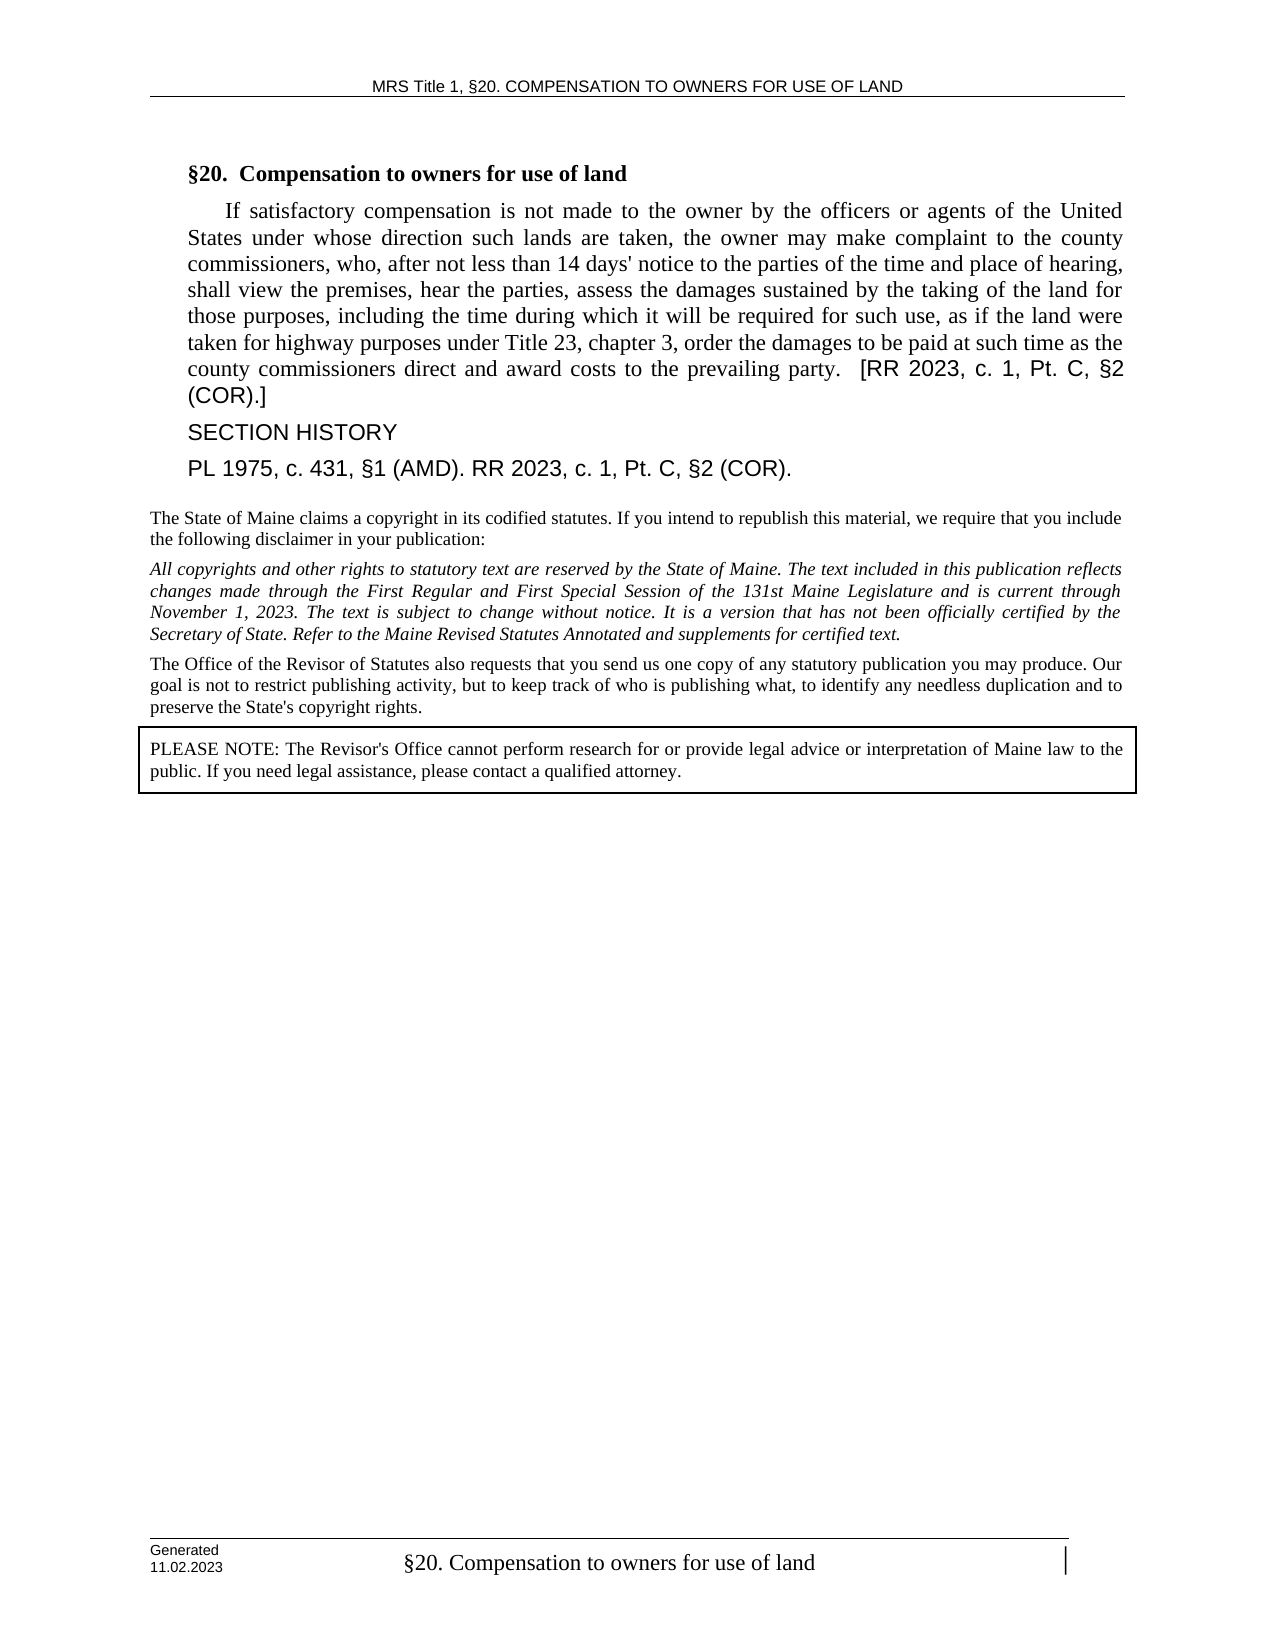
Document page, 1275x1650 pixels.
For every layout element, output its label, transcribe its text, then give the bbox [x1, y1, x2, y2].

text PL 1975, c. 431, §1 (AMD). RR 2023, c. 1, Pt. C, §2 (COR). [187, 455, 1125, 482]
text SECTION HISTORY [187, 418, 1125, 445]
text The Office of the Revisor of Statutes also requests that you send us one copy of any statutory publication you may produce. Our goal is not to restrict publishing activity, but to keep track of who is publishing what, to identify any needless duplication and to preserve the State's copyright rights. [150, 653, 1125, 717]
text PLEASE NOTE: The Revisor's Office cannot perform research for or provide legal advice or interpretation of Maine law to the public. If you need legal assistance, please contact a qualified attorney. [140, 728, 1135, 792]
text The State of Maine claims a copyright in its codified statutes. If you intend to republish this material, we require that you include the following disclaimer in your publication: [150, 507, 1125, 550]
text §20. Compensation to owners for use of land [187, 160, 1125, 187]
text If satisfactory compensation is not made to the owner by the officers or agents of the United States under whose direction such lands are taken, the owner may make complaint to the county commissioners, who, after not less than 14 days' notice to the parties of the time and place of hearing, shall view the premises, hear the parties, assess the damages sustained by the taking of the land for those purposes, including the time during which it will be required for such use, as if the land were taken for highway purposes under Title 23, chapter 3, order the damages to be paid at such time as the county commissioners direct and award costs to the prevailing party. [RR 2023, c. 1, Pt. C, §2 (COR).] [187, 197, 1125, 408]
text All copyrights and other rights to statutory text are reserved by the State of Maine. The text included in this publication reflects changes made through the First Regular and First Special Session of the 131st Maine Legislature and is current through November 1, 2023 . The text is subject to change without notice. It is a version that has not been officially certified by the Secretary of State. Refer to the Maine Revised Statutes Annotated and supplements for certified text. [150, 558, 1125, 644]
